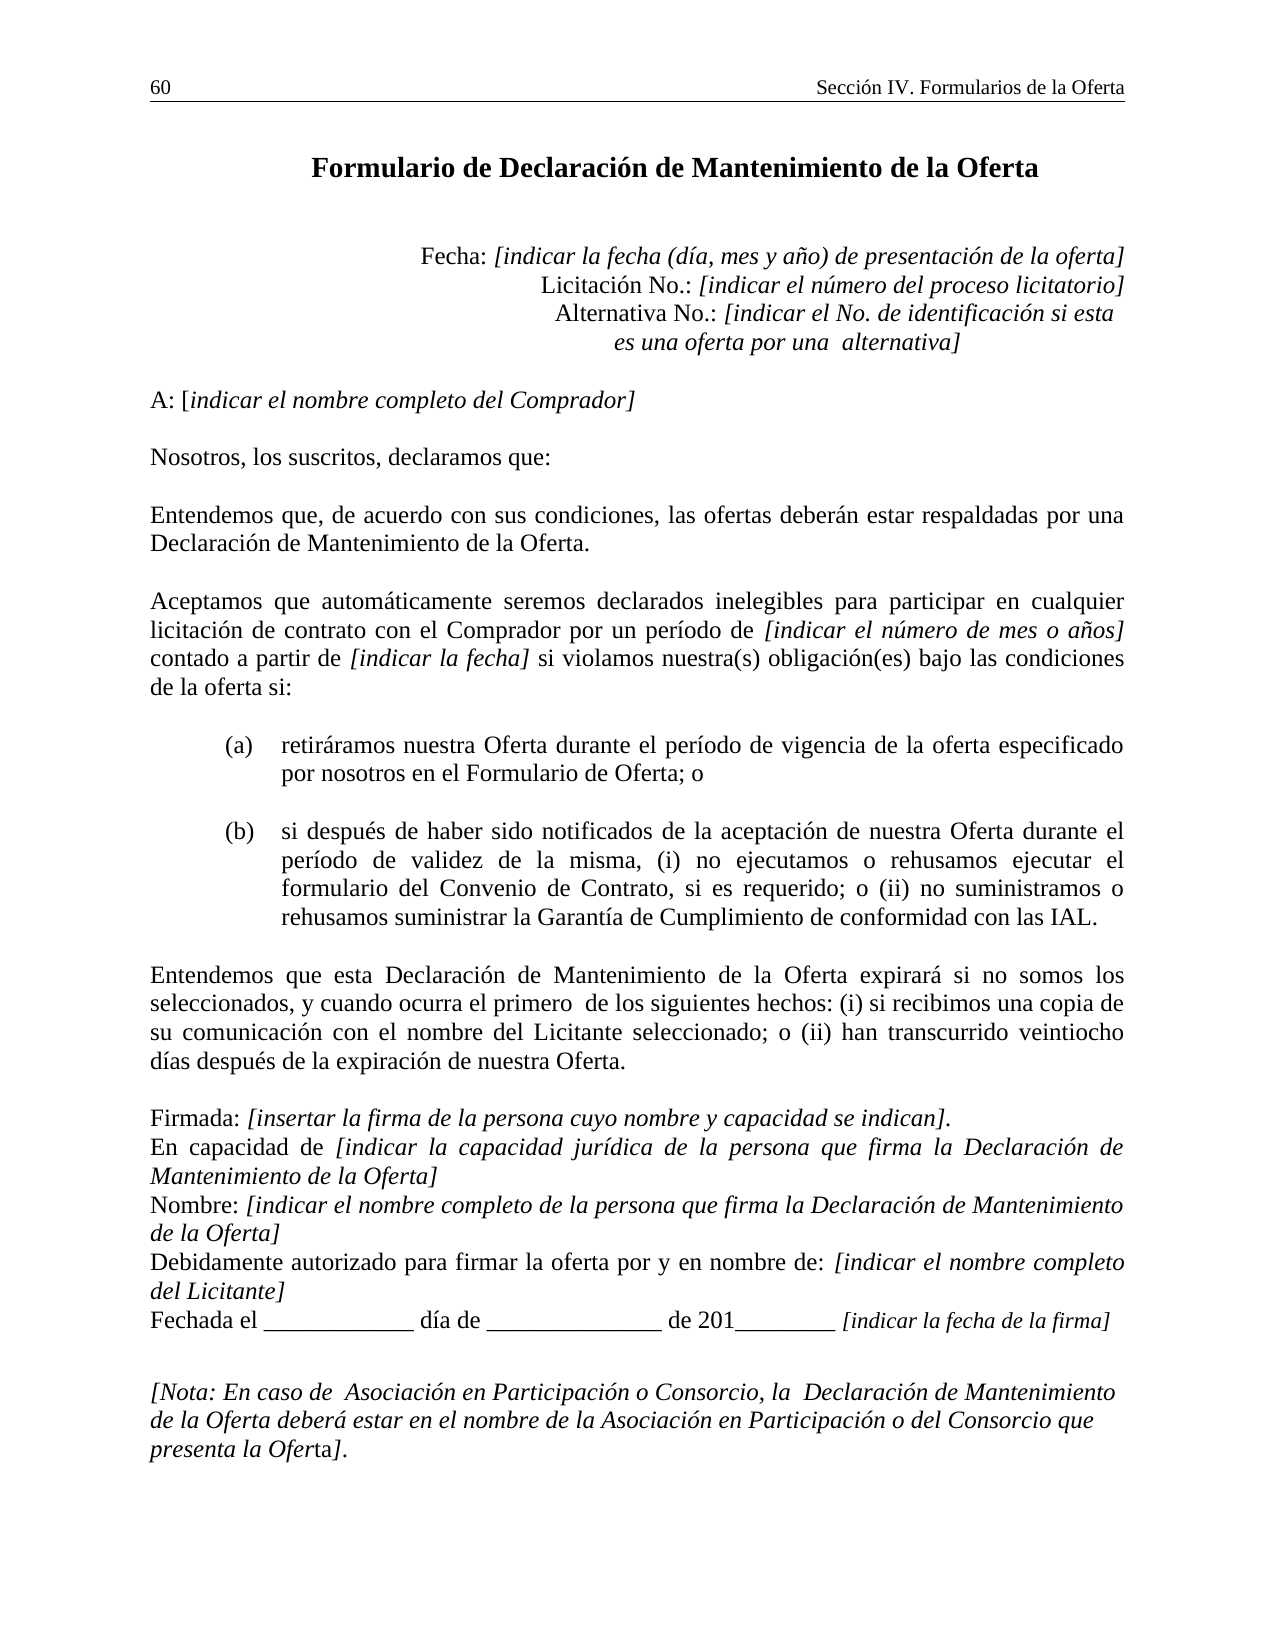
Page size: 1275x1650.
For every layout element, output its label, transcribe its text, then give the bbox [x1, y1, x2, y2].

text Nombre: [indicar el nombre completo de la persona que firma la Declaración de Mantenimiento de la Oferta] [150, 1190, 1125, 1247]
text Entendemos que esta Declaración de Mantenimiento de la Oferta expirará si no somos los seleccionados, y cuando ocurra el primero de los siguientes hechos: (i) si recibimos una copia de su comunicación con el nombre del Licitante seleccionado; o (ii) han transcurrido veintiocho días después de la expiración de nuestra Oferta. [150, 960, 1125, 1075]
text [Nota: En caso de Asociación en Participación o Consorcio, la Declaración de Mantenimiento de la Oferta deberá estar en el nombre de la Asociación en Participación o del Consorcio que presenta la Oferta]. [150, 1377, 1125, 1463]
text Fechada el ____________ día de ______________ de 201________ [indicar la fecha de la firma] [150, 1305, 1125, 1333]
text En capacidad de [indicar la capacidad jurídica de la persona que firma la Declaración de Mantenimiento de la Oferta] [150, 1132, 1125, 1190]
text Nosotros, los suscritos, declaramos que: [150, 442, 1125, 471]
list (b) si después de haber sido notificados de la aceptación de nuestra Oferta durante el período de validez de la misma, (i) no ejecutamos o rehusamos ejecutar el formulario del Convenio de Contrato, si es requerido; o (ii) no suministramos o rehusamos suministrar la Garantía de Cumplimiento de conformidad con las IAL. [225, 816, 1125, 931]
text Alternativa No.: [indicar el No. de identificación si esta es una oferta por una alternativa] [450, 298, 1125, 356]
text Licitación No.: [indicar el número del proceso licitatorio] [150, 270, 1125, 298]
text Aceptamos que automáticamente seremos declarados inelegibles para participar en cualquier licitación de contrato con el Comprador por un período de [indicar el número de mes o años] contado a partir de [indicar la fecha] si violamos nuestra(s) obligación(es) bajo las condiciones de la oferta si: [150, 586, 1125, 701]
text Debidamente autorizado para firmar la oferta por y en nombre de: [indicar el nombre completo del Licitante] [150, 1247, 1125, 1305]
text Firmada: [insertar la firma de la persona cuyo nombre y capacidad se indican]. [150, 1103, 1125, 1132]
subtitle Formulario de Declaración de Mantenimiento de la Oferta [225, 150, 1125, 183]
text A: [indicar el nombre completo del Comprador] [150, 385, 1125, 413]
text Entendemos que, de acuerdo con sus condiciones, las ofertas deberán estar respaldadas por una Declaración de Mantenimiento de la Oferta. [150, 500, 1125, 557]
text (a) retiráramos nuestra Oferta durante el período de vigencia de la oferta especificado por nosotros en el Formulario de Oferta; o [225, 730, 1125, 787]
text Fecha: [indicar la fecha (día, mes y año) de presentación de la oferta] [150, 241, 1125, 270]
